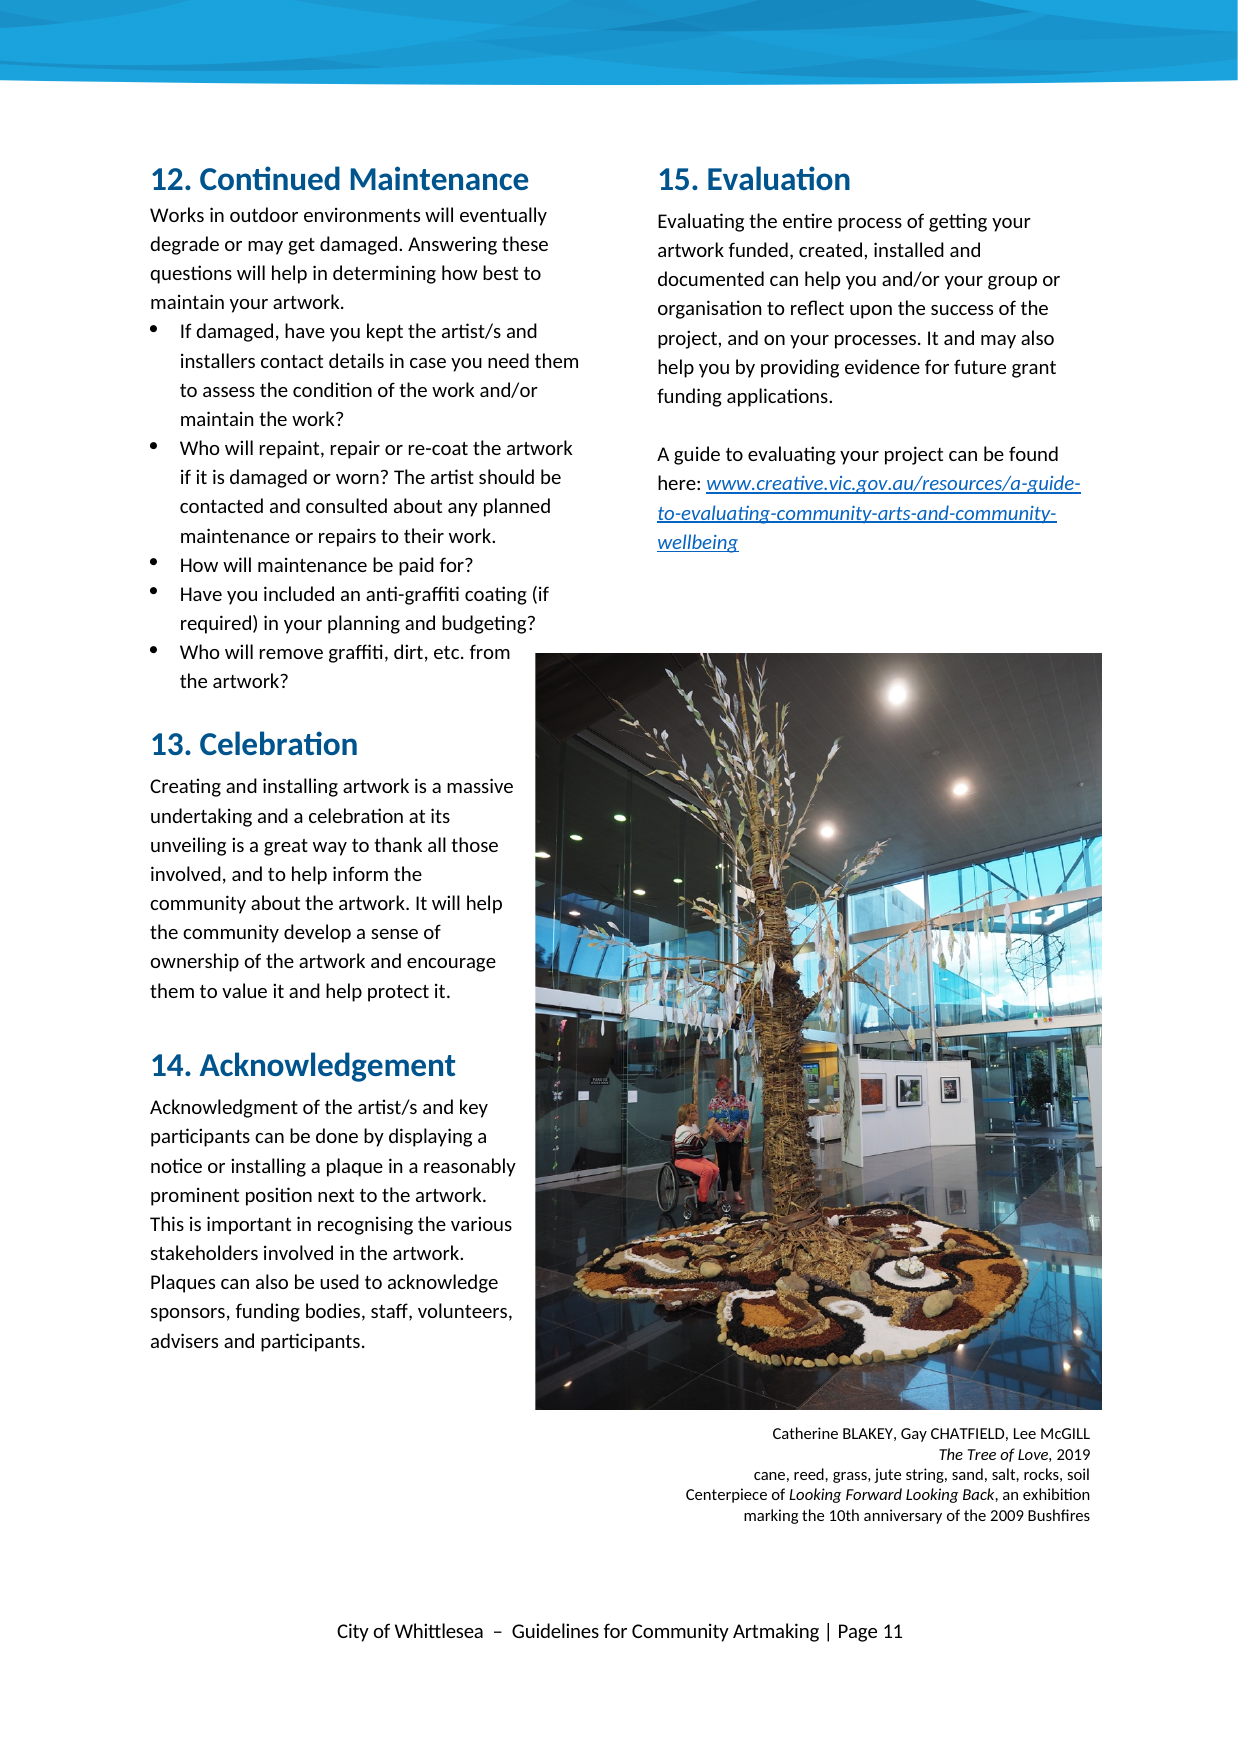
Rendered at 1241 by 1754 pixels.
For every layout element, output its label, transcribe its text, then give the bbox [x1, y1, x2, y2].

list Have you included an anti-graffiti coating (if required) in your planning and budgeting? [150, 577, 583, 636]
text 12. Continued Maintenance [150, 158, 583, 198]
list If damaged, have you kept the artist/s and installers contact details in case you need them to assess the condition of the work and/or maintain the work? [150, 315, 583, 432]
picture [535, 653, 1102, 1409]
text 14. Acknowledgement [150, 1044, 535, 1085]
text Catherine BLAKEY, Gay CHATFIELD, Lee McGILL [657, 1409, 1090, 1444]
text A guide to evaluating your project can be found here: www.creative.vic.gov.au/resources/a-guide-to-evaluating-community-arts-and-community-wellbeing [657, 438, 1090, 554]
text 15. Evaluation [657, 158, 1090, 198]
text Works in outdoor environments will eventually degrade or may get damaged. Answering these questions will help in determining how best to maintain your artwork. [150, 198, 583, 315]
list How will maintenance be paid for? [150, 548, 583, 577]
text Acknowledgment of the artist/s and key participants can be done by displaying a notice or installing a plaque in a reasonably prominent position next to the artwork. This is important in recognising the various stakeholders involved in the artwork. Plaques can also be used to acknowledge sponsors, funding bodies, staff, volunteers, advisers and participants. [150, 1091, 535, 1353]
text The Tree of Love, 2019 [657, 1444, 1090, 1464]
picture [0, 0, 1238, 96]
text Creating and installing artwork is a massive undertaking and a celebration at its unveiling is a great way to thank all those involved, and to help inform the community about the artwork. It will help the community develop a sense of ownership of the artwork and encourage them to value it and help protect it. [150, 770, 535, 1003]
text 13. Celebration [150, 723, 535, 764]
list Who will remove graffiti, dirt, etc. from the artwork? [150, 636, 583, 694]
text Evaluating the entire process of getting your artwork funded, created, installed and documented can help you and/or your group or organisation to reflect upon the success of the project, and on your processes. It and may also help you by providing evidence for future grant funding applications. [657, 204, 1090, 408]
list Who will repaint, repair or re-coat the artwork if it is damaged or worn? The artist should be contacted and consulted about any planned maintenance or repairs to their work. [150, 432, 583, 548]
text cane, reed, grass, jute string, sand, salt, rocks, soil Centerpiece of Looking Forward Looking Back, an exhibition marking the 10th anniversary of the 2009 Bushfires [657, 1464, 1090, 1525]
